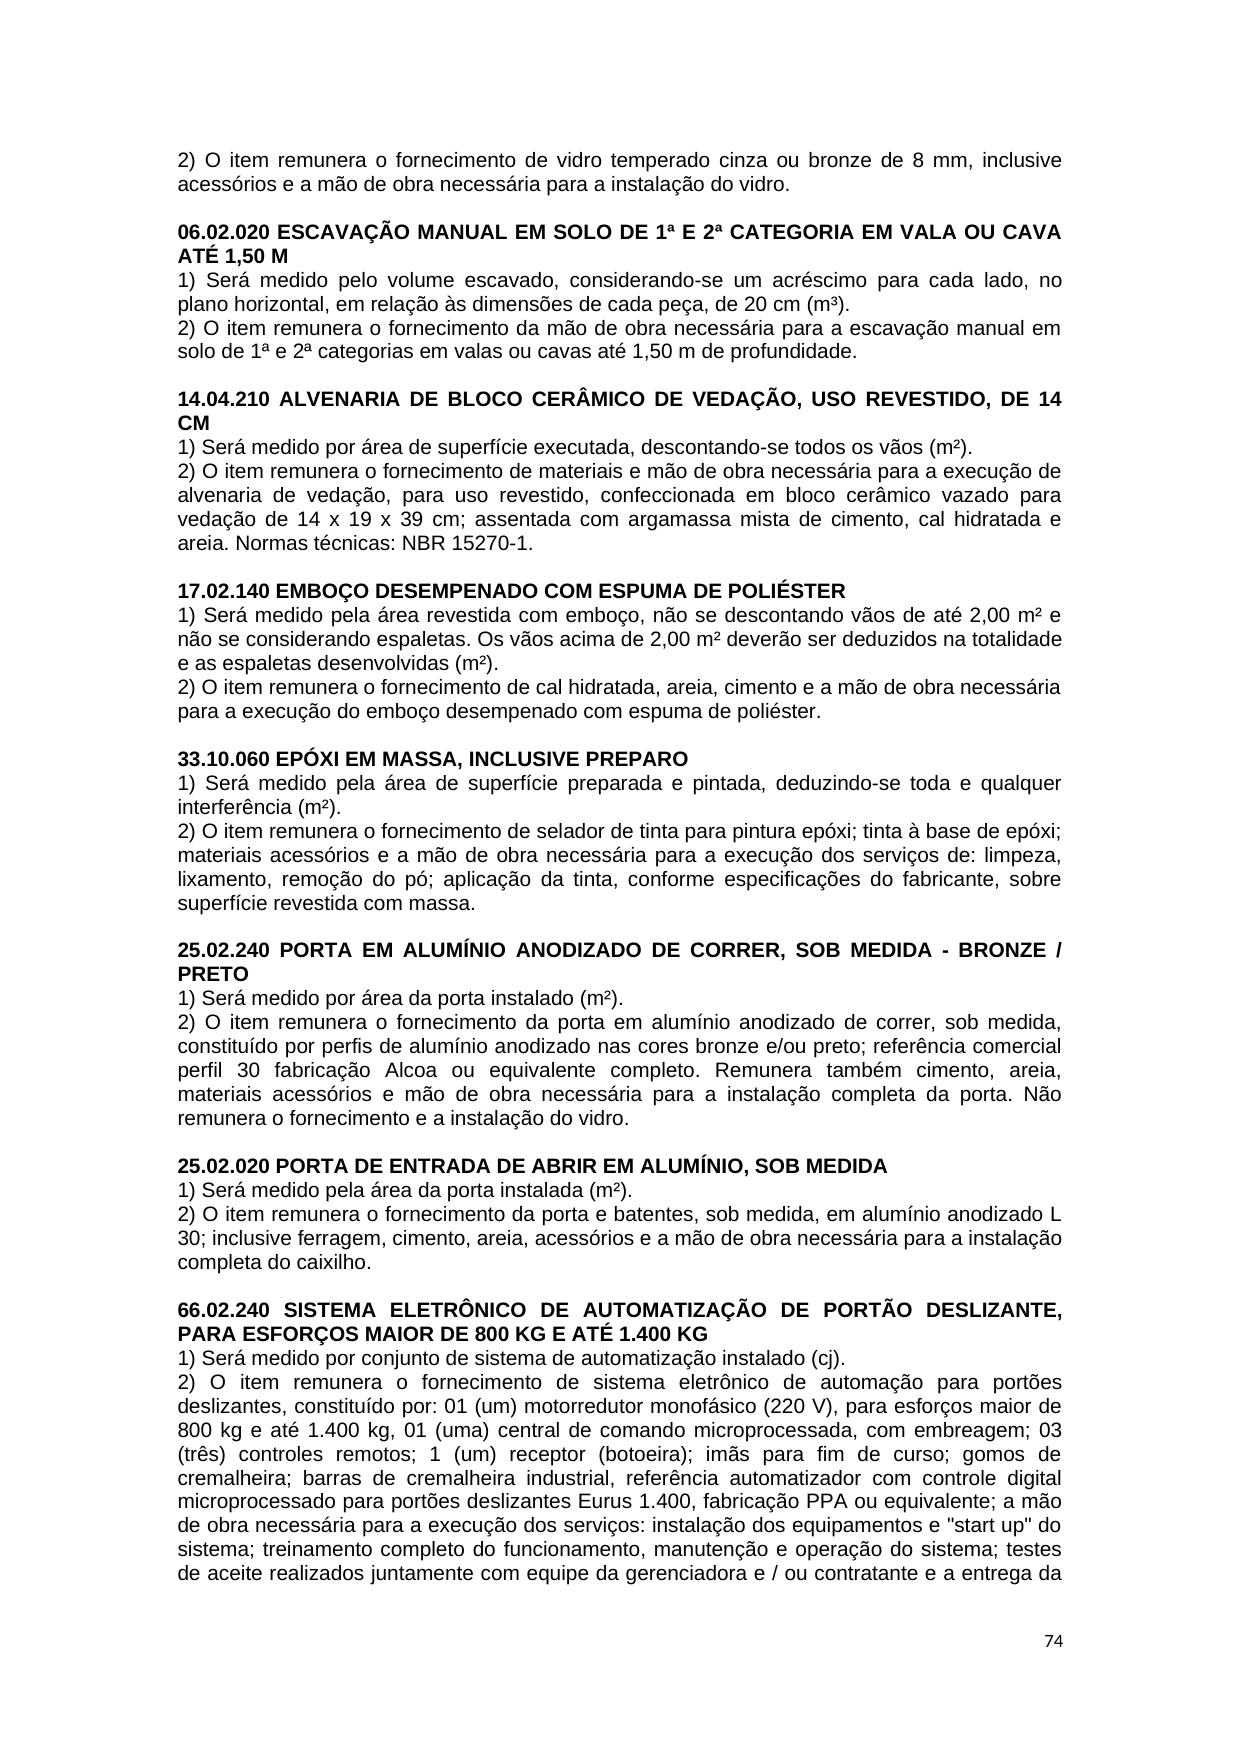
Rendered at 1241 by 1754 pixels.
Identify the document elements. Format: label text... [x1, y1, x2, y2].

text 1) Será medido por área de superfície executada, descontando-se todos os vãos (m²). [177, 435, 1063, 459]
text 2) O item remunera o fornecimento de cal hidratada, areia, cimento e a mão de obra necessária para a execução do emboço desempenado com espuma de poliéster. [177, 675, 1063, 723]
text 17.02.140 EMBOÇO DESEMPENADO COM ESPUMA DE POLIÉSTER [177, 579, 1063, 603]
text 1) Será medido por conjunto de sistema de automatização instalado (cj). [177, 1346, 1063, 1369]
text 2) O item remunera o fornecimento de vidro temperado cinza ou bronze de 8 mm, inclusive acessórios e a mão de obra necessária para a instalação do vidro. [177, 148, 1063, 196]
text 2) O item remunera o fornecimento de materiais e mão de obra necessária para a execução de alvenaria de vedação, para uso revestido, confeccionada em bloco cerâmico vazado para vedação de 14 x 19 x 39 cm; assentada com argamassa mista de cimento, cal hidratada e areia. Normas técnicas: NBR 15270-1. [177, 459, 1063, 555]
text 1) Será medido pelo volume escavado, considerando-se um acréscimo para cada lado, no plano horizontal, em relação às dimensões de cada peça, de 20 cm (m³). [177, 267, 1063, 315]
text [177, 1369, 1063, 1585]
text 1) Será medido por área da porta instalado (m²). [177, 986, 1063, 1010]
text 1) Será medido pela área de superfície preparada e pintada, deduzindo-se toda e qualquer interferência (m²). [177, 771, 1063, 818]
text 14.04.210 ALVENARIA DE BLOCO CERÂMICO DE VEDAÇÃO, USO REVESTIDO, DE 14 CM [177, 387, 1063, 435]
text 2) O item remunera o fornecimento da mão de obra necessária para a escavação manual em solo de 1ª e 2ª categorias em valas ou cavas até 1,50 m de profundidade. [177, 315, 1063, 363]
text 1) Será medido pela área da porta instalada (m²). [177, 1178, 1063, 1202]
text 2) O item remunera o fornecimento de selador de tinta para pintura epóxi; tinta à base de epóxi; materiais acessórios e a mão de obra necessária para a execução dos serviços de: limpeza, lixamento, remoção do pó; aplicação da tinta, conforme especificações do fabricante, sobre superfície revestida com massa. [177, 818, 1063, 914]
text 33.10.060 EPÓXI EM MASSA, INCLUSIVE PREPARO [177, 747, 1063, 771]
text 2) O item remunera o fornecimento da porta em alumínio anodizado de correr, sob medida, constituído por perfis de alumínio anodizado nas cores bronze e/ou preto; referência comercial perfil 30 fabricação Alcoa ou equivalente completo. Remunera também cimento, areia, materiais acessórios e mão de obra necessária para a instalação completa da porta. Não remunera o fornecimento e a instalação do vidro. [177, 1010, 1063, 1130]
text 06.02.020 ESCAVAÇÃO MANUAL EM SOLO DE 1ª E 2ª CATEGORIA EM VALA OU CAVA ATÉ 1,50 M [177, 219, 1063, 267]
text 25.02.020 PORTA DE ENTRADA DE ABRIR EM ALUMÍNIO, SOB MEDIDA [177, 1154, 1063, 1178]
text 66.02.240 SISTEMA ELETRÔNICO DE AUTOMATIZAÇÃO DE PORTÃO DESLIZANTE, PARA ESFORÇOS MAIOR DE 800 KG E ATÉ 1.400 KG [177, 1298, 1063, 1346]
text 25.02.240 PORTA EM ALUMÍNIO ANODIZADO DE CORRER, SOB MEDIDA - BRONZE / PRETO [177, 938, 1063, 986]
text 2) O item remunera o fornecimento da porta e batentes, sob medida, em alumínio anodizado L 30; inclusive ferragem, cimento, areia, acessórios e a mão de obra necessária para a instalação completa do caixilho. [177, 1202, 1063, 1274]
text 1) Será medido pela área revestida com emboço, não se descontando vãos de até 2,00 m² e não se considerando espaletas. Os vãos acima de 2,00 m² deverão ser deduzidos na totalidade e as espaletas desenvolvidas (m²). [177, 603, 1063, 675]
